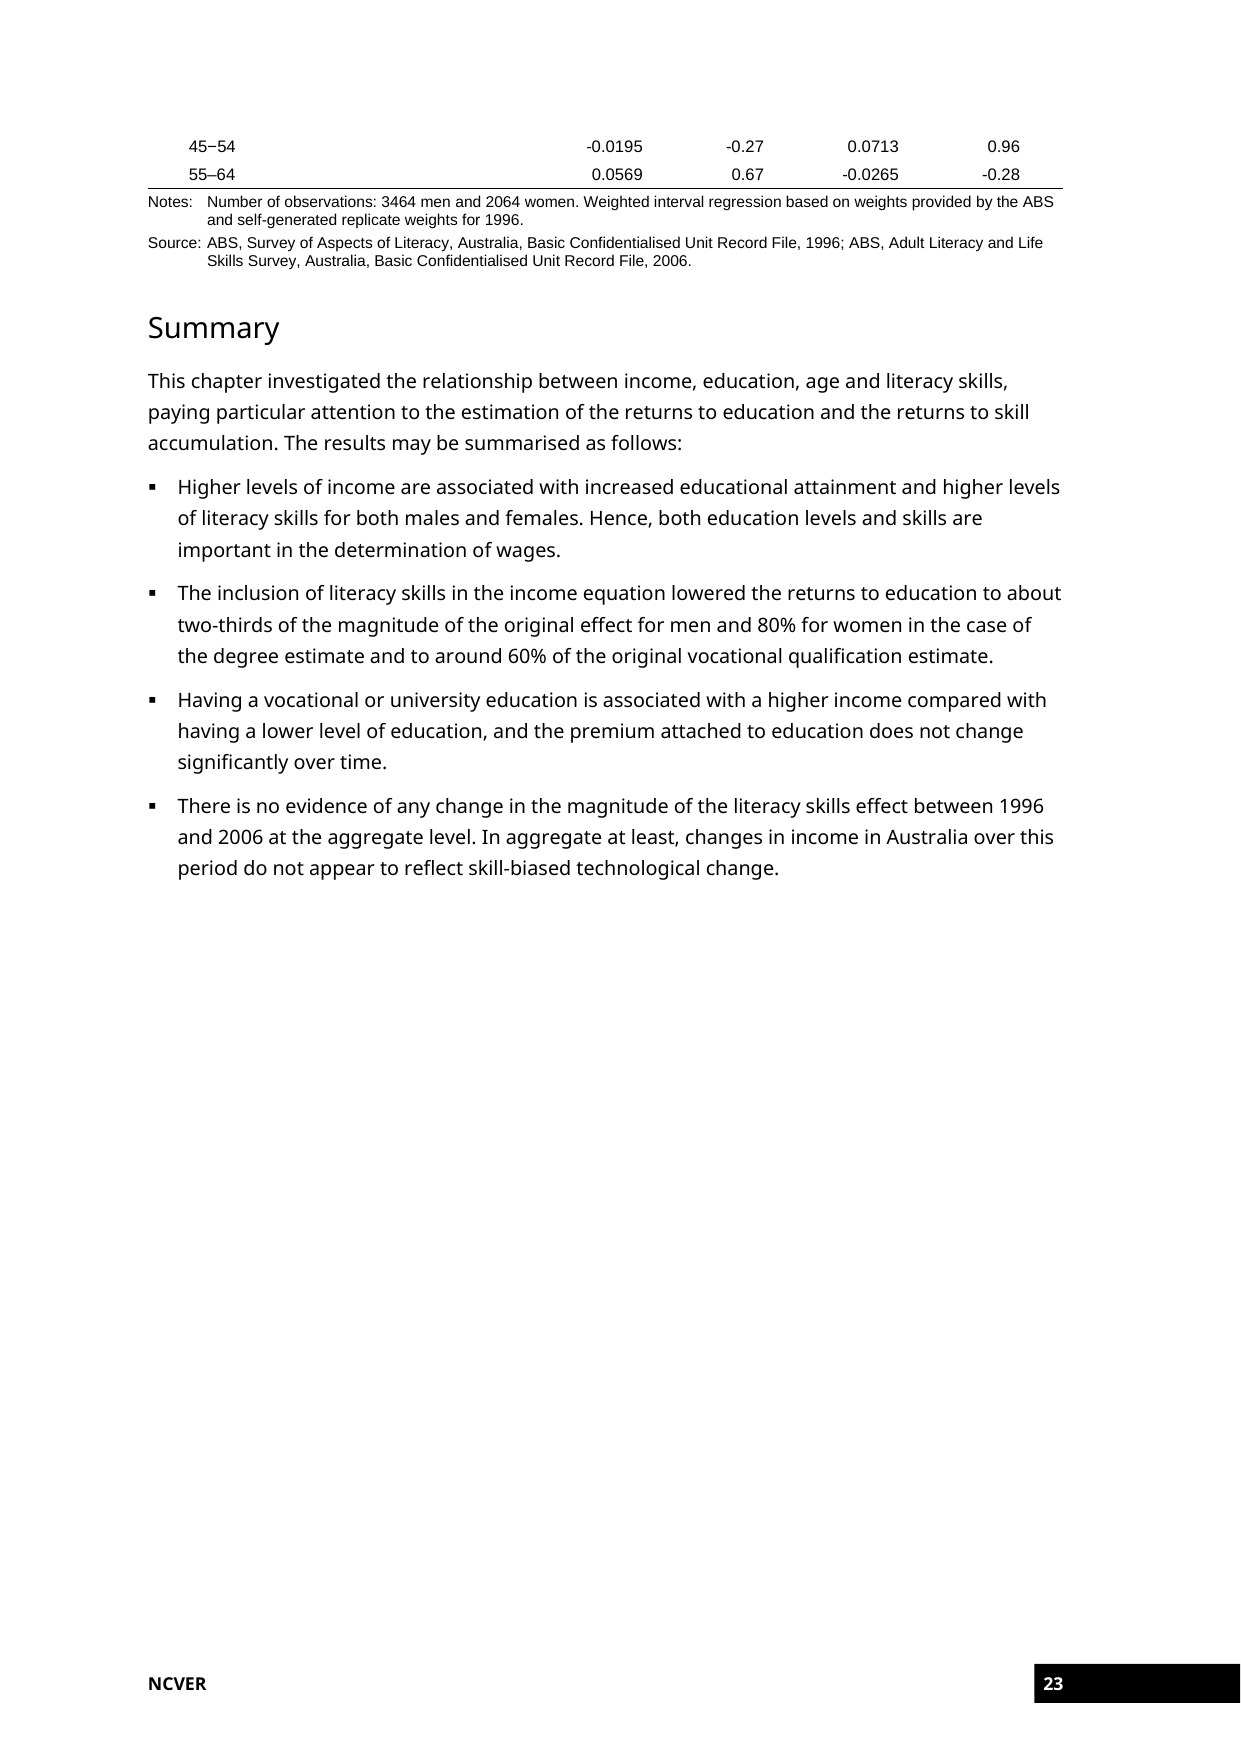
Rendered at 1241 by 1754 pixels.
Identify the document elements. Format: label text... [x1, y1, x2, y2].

table_cell -0.28 [935, 160, 1063, 188]
table_cell -0.0195 [551, 133, 679, 160]
table_cell 0.0569 [551, 160, 679, 188]
table_cell 45−54 [148, 133, 551, 160]
table_cell 0.0713 [807, 133, 935, 160]
text Notes: Number of observations: 3464 men and 2064 women. Weighted interval regression based on weights provided by the ABS and self-generated replicate weights for 1996. [148, 193, 1063, 229]
text Higher levels of income are associated with increased educational attainment and higher levels of literacy skills for both males and females. Hence, both education levels and skills are important in the determination of wages. [148, 469, 1063, 563]
text The inclusion of literacy skills in the income equation lowered the returns to education to about two-thirds of the magnitude of the original effect for men and 80% for women in the case of the degree estimate and to around 60% of the original vocational qualification estimate. [148, 576, 1063, 669]
subtitle Summary [148, 307, 1101, 347]
table_cell -0.27 [679, 133, 807, 160]
table_cell 0.96 [935, 133, 1063, 160]
text There is no evidence of any change in the magnitude of the literacy skills effect between 1996 and 2006 at the aggregate level. In aggregate at least, changes in income in Australia over this period do not appear to reflect skill-biased technological change. [148, 788, 1063, 882]
table_cell 55–64 [148, 160, 551, 188]
text This chapter investigated the relationship between income, education, age and literacy skills, paying particular attention to the estimation of the returns to education and the returns to skill accumulation. The results may be summarised as follows: [148, 363, 1063, 457]
text Having a vocational or university education is associated with a higher income compared with having a lower level of education, and the premium attached to education does not change significantly over time. [148, 682, 1063, 776]
table_cell -0.0265 [807, 160, 935, 188]
text Source: ABS, Survey of Aspects of Literacy, Australia, Basic Confidentialised Unit Record File, 1996; ABS, Adult Literacy and Life Skills Survey, Australia, Basic Confidentialised Unit Record File, 2006. [148, 233, 1063, 269]
table_cell 0.67 [679, 160, 807, 188]
